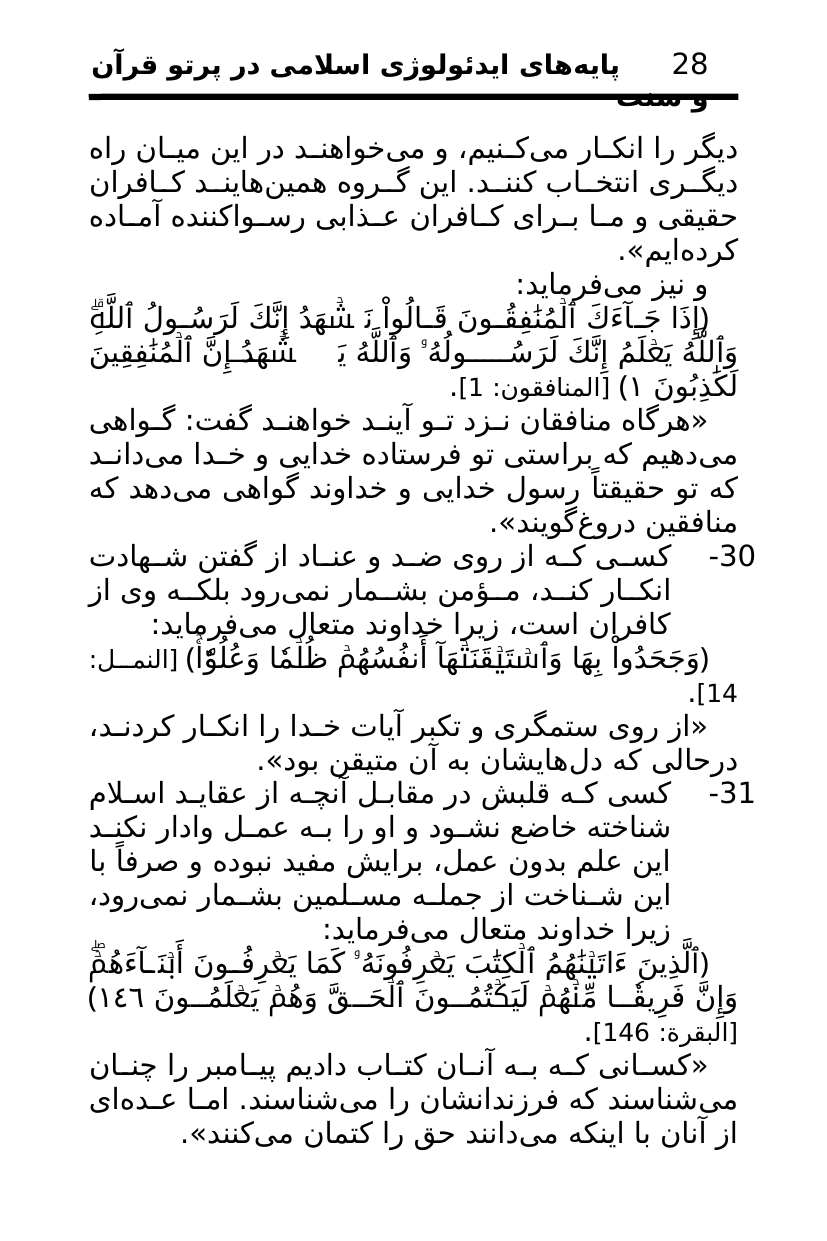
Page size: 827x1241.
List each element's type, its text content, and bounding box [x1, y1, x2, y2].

text ﴿ٱلَّذِينَ ءَاتَيۡنَٰهُمُ ٱلۡكِتَٰبَ يَعۡرِفُونَهُۥ كَمَا يَعۡرِفُونَ أَبۡنَآءَهُمۡۖ وَإِنَّ فَرِيقٗا مِّنۡهُمۡ لَيَكۡتُمُونَ ٱلۡحَقَّ وَهُمۡ يَعۡلَمُونَ ١٤٦﴾ [البقرة: 146]. [89, 947, 738, 1048]
text ﴿وَجَحَدُواْ بِهَا وَٱسۡتَيۡقَنَتۡهَآ أَنفُسُهُمۡ ظُلۡمٗا وَعُلُوّٗاۚ﴾ [النمل: 14]. [89, 641, 738, 709]
text و نیز می‌فرماید: [89, 267, 738, 301]
list کسی که از روی ضد و عناد از گفتن شهادت انکار کند، مؤمن بشمار نمی‌رود بلکه وی از کافران است، زیرا خداوند متعال می‌فرماید: [89, 539, 708, 641]
text «از روی ستمگری و تکبر آیات خدا را انکار کردند، درحالی که دل‌هایشان به آن متیقن بود». [89, 709, 738, 777]
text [89, 132, 738, 267]
text «کسانی که به آنان کتاب دادیم پیامبر را چنان می‌شناسند که فرزندانشان را می‌شناسند. اما عده‌ای از آنان با اینکه می‌دانند حق را کتمان می‌کنند». [89, 1048, 738, 1150]
text ﴿إِذَا جَآءَكَ ٱلۡمُنَٰفِقُونَ قَالُواْ نَشۡهَدُ إِنَّكَ لَرَسُولُ ٱللَّهِۗ وَٱللَّهُ يَعۡلَمُ إِنَّكَ لَرَسُولُهُۥ وَٱللَّهُ يَشۡهَدُ إِنَّ ٱلۡمُنَٰفِقِينَ لَكَٰذِبُونَ ١﴾ [المنافقون: 1]. [89, 301, 738, 403]
list کسی که قلبش در مقابل آنچه از عقاید اسلام شناخته خاضع نشود و او را به عمل وادار نکند این علم بدون عمل، برایش مفید نبوده و صرفاً با این شناخت از جمله مسلمین بشمار نمی‌رود، زیرا خداوند متعال می‌فرماید: [89, 777, 708, 947]
text «هرگاه منافقان نزد تو آیند خواهند گفت: گواهی می‌دهیم که براستی تو فرستاده خدایی و خدا می‌داند که تو حقیقتاً رسول خدایی و خداوند گواهی می‌دهد که منافقین دروغ‌گویند». [89, 403, 738, 539]
